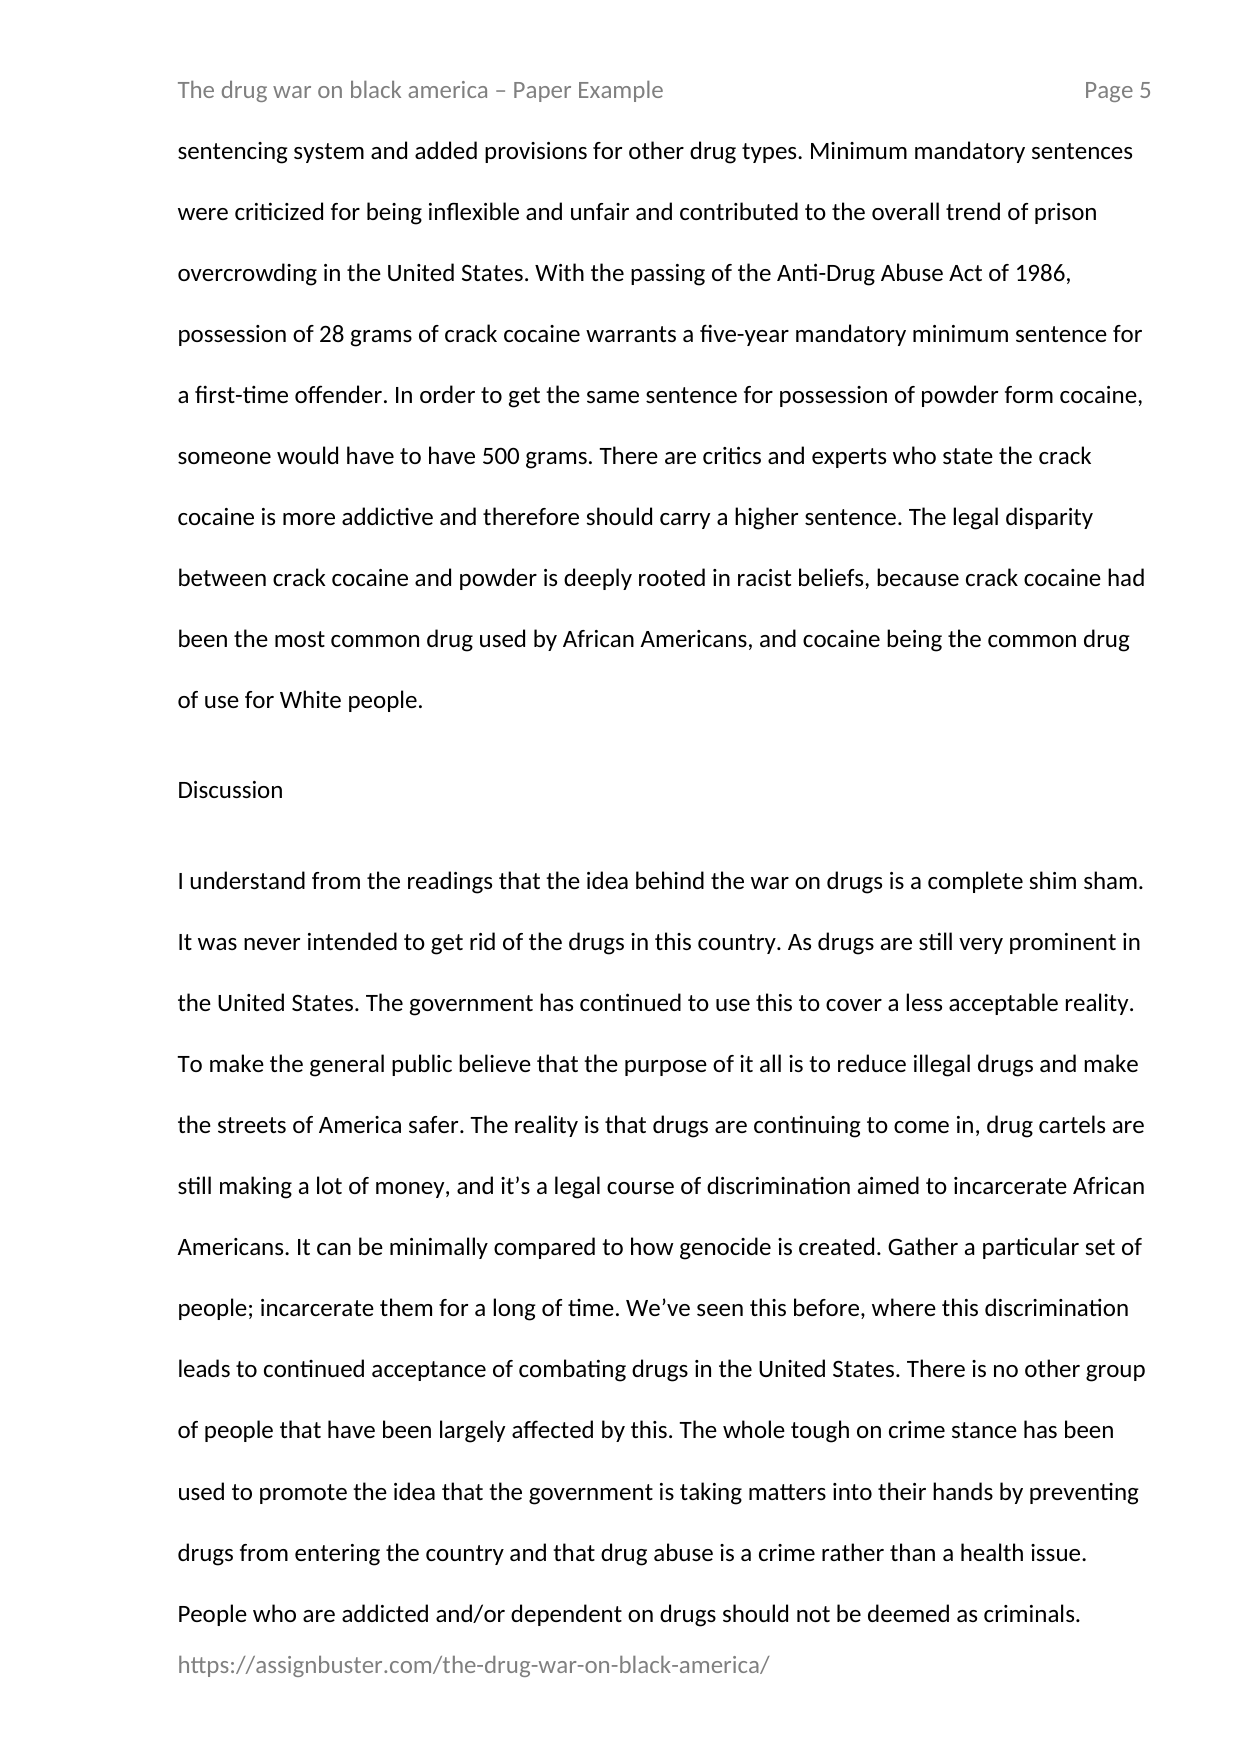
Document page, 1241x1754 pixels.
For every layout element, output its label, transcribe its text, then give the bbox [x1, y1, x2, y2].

text Discussion [177, 775, 1152, 805]
text I understand from the readings that the idea behind the war on drugs is a complete shim sham. It was never intended to get rid of the drugs in this country. As drugs are still very prominent in the United States. The government has continued to use this to cover a less acceptable reality. To make the general public believe that the purpose of it all is to reduce illegal drugs and make the streets of America safer. The reality is that drugs are continuing to come in, drug cartels are still making a lot of money, and it’s a legal course of discrimination aimed to incarcerate African Americans. It can be minimally compared to how genocide is created. Gather a particular set of people; incarcerate them for a long of time. We’ve seen this before, where this discrimination leads to continued acceptance of combating drugs in the United States. There is no other group of people that have been largely affected by this. The whole tough on crime stance has been used to promote the idea that the government is taking matters into their hands by preventing drugs from entering the country and that drug abuse is a crime rather than a health issue. People who are addicted and/or dependent on drugs should not be deemed as criminals. [177, 865, 1152, 1628]
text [177, 135, 1152, 715]
